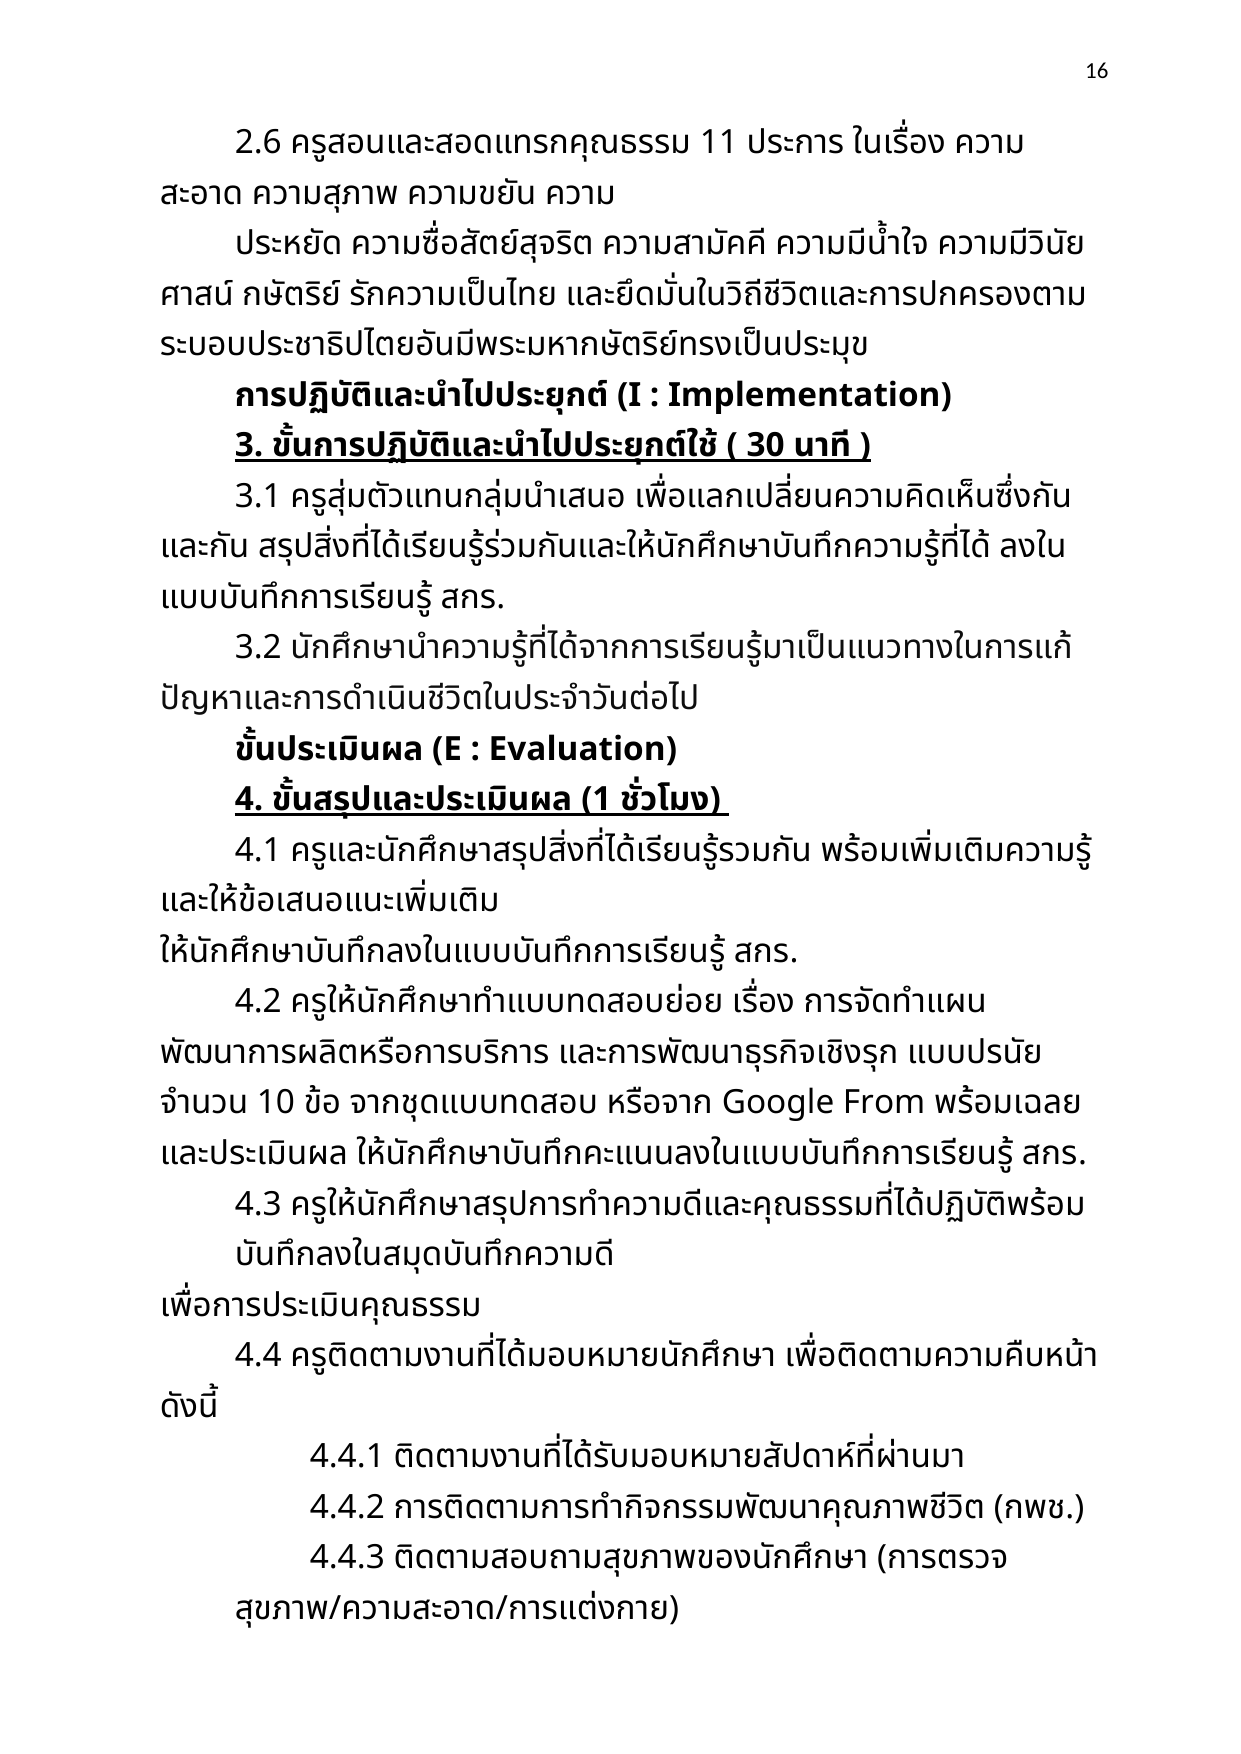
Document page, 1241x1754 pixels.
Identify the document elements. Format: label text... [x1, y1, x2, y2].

text ประหยัด ความซื่อสัตย์สุจริต ความสามัคคี ความมีน้ำใจ ความมีวินัย ศาสน์ กษัตริย์ รักความเป็นไทย และยึดมั่นในวิถีชีวิตและการปกครองตามระบอบประชาธิปไตยอันมีพระมหากษัตริย์ทรงเป็นประมุข [159, 219, 1108, 370]
text การปฏิบัติและนำไปประยุกต์ (I : Implementation) [159, 370, 1108, 421]
text 4.2 ครูให้นักศึกษาทำแบบทดสอบย่อย เรื่อง การจัดทำแผนพัฒนาการผลิตหรือการบริการ และการพัฒนาธุรกิจเชิงรุก แบบปรนัย จำนวน 10 ข้อ จากชุดแบบทดสอบ หรือจาก Google From พร้อมเฉลยและประเมินผล ให้นักศึกษาบันทึกคะแนนลงในแบบบันทึกการเรียนรู้ สกร. [159, 977, 1108, 1179]
text 3. ขั้นการปฏิบัติและนำไปประยุกต์ใช้ ( 30 นาที ) [159, 421, 1108, 472]
text 2.6 ครูสอนและสอดแทรกคุณธรรม 11 ประการ ในเรื่อง ความสะอาด ความสุภาพ ความขยัน ความ [159, 118, 1108, 219]
text ให้นักศึกษาบันทึกลงในแบบบันทึกการเรียนรู้ สกร. [159, 927, 1108, 977]
text 3.2 นักศึกษานำความรู้ที่ได้จากการเรียนรู้มาเป็นแนวทางในการแก้ปัญหาและการดำเนินชีวิตในประจำวันต่อไป [159, 623, 1108, 724]
text 4.4.2 การติดตามการทํากิจกรรมพัฒนาคุณภาพชีวิต (กพช.) [234, 1483, 1108, 1533]
text 4.1 ครูและนักศึกษาสรุปสิ่งที่ได้เรียนรู้รวมกัน พร้อมเพิ่มเติมความรู้และให้ข้อเสนอแนะเพิ่มเติม [159, 826, 1108, 927]
text 4.4.3 ติดตามสอบถามสุขภาพของนักศึกษา (การตรวจสุขภาพ/ความสะอาด/การแต่งกาย) [234, 1533, 1108, 1634]
text เพื่อการประเมินคุณธรรม [159, 1281, 1108, 1331]
text 4.4 ครูติดตามงานที่ได้มอบหมายนักศึกษา เพื่อติดตามความคืบหน้า ดังนี้ [159, 1331, 1108, 1432]
text 4. ขั้นสรุปและประเมินผล (1 ชั่วโมง) [159, 775, 1108, 826]
text 4.4.1 ติดตามงานที่ได้รับมอบหมายสัปดาห์ที่ผ่านมา [234, 1432, 1108, 1483]
text ขั้นประเมินผล (E : Evaluation) [159, 724, 1108, 775]
text 4.3 ครูให้นักศึกษาสรุปการทำความดีและคุณธรรมที่ได้ปฏิบัติพร้อมบันทึกลงในสมุดบันทึกความดี [234, 1179, 1108, 1281]
text 3.1 ครูสุ่มตัวแทนกลุ่มนำเสนอ เพื่อแลกเปลี่ยนความคิดเห็นซึ่งกันและกัน สรุปสิ่งที่ได้เรียนรู้ร่วมกันและให้นักศึกษาบันทึกความรู้ที่ได้ ลงในแบบบันทึกการเรียนรู้ สกร. [159, 472, 1108, 623]
